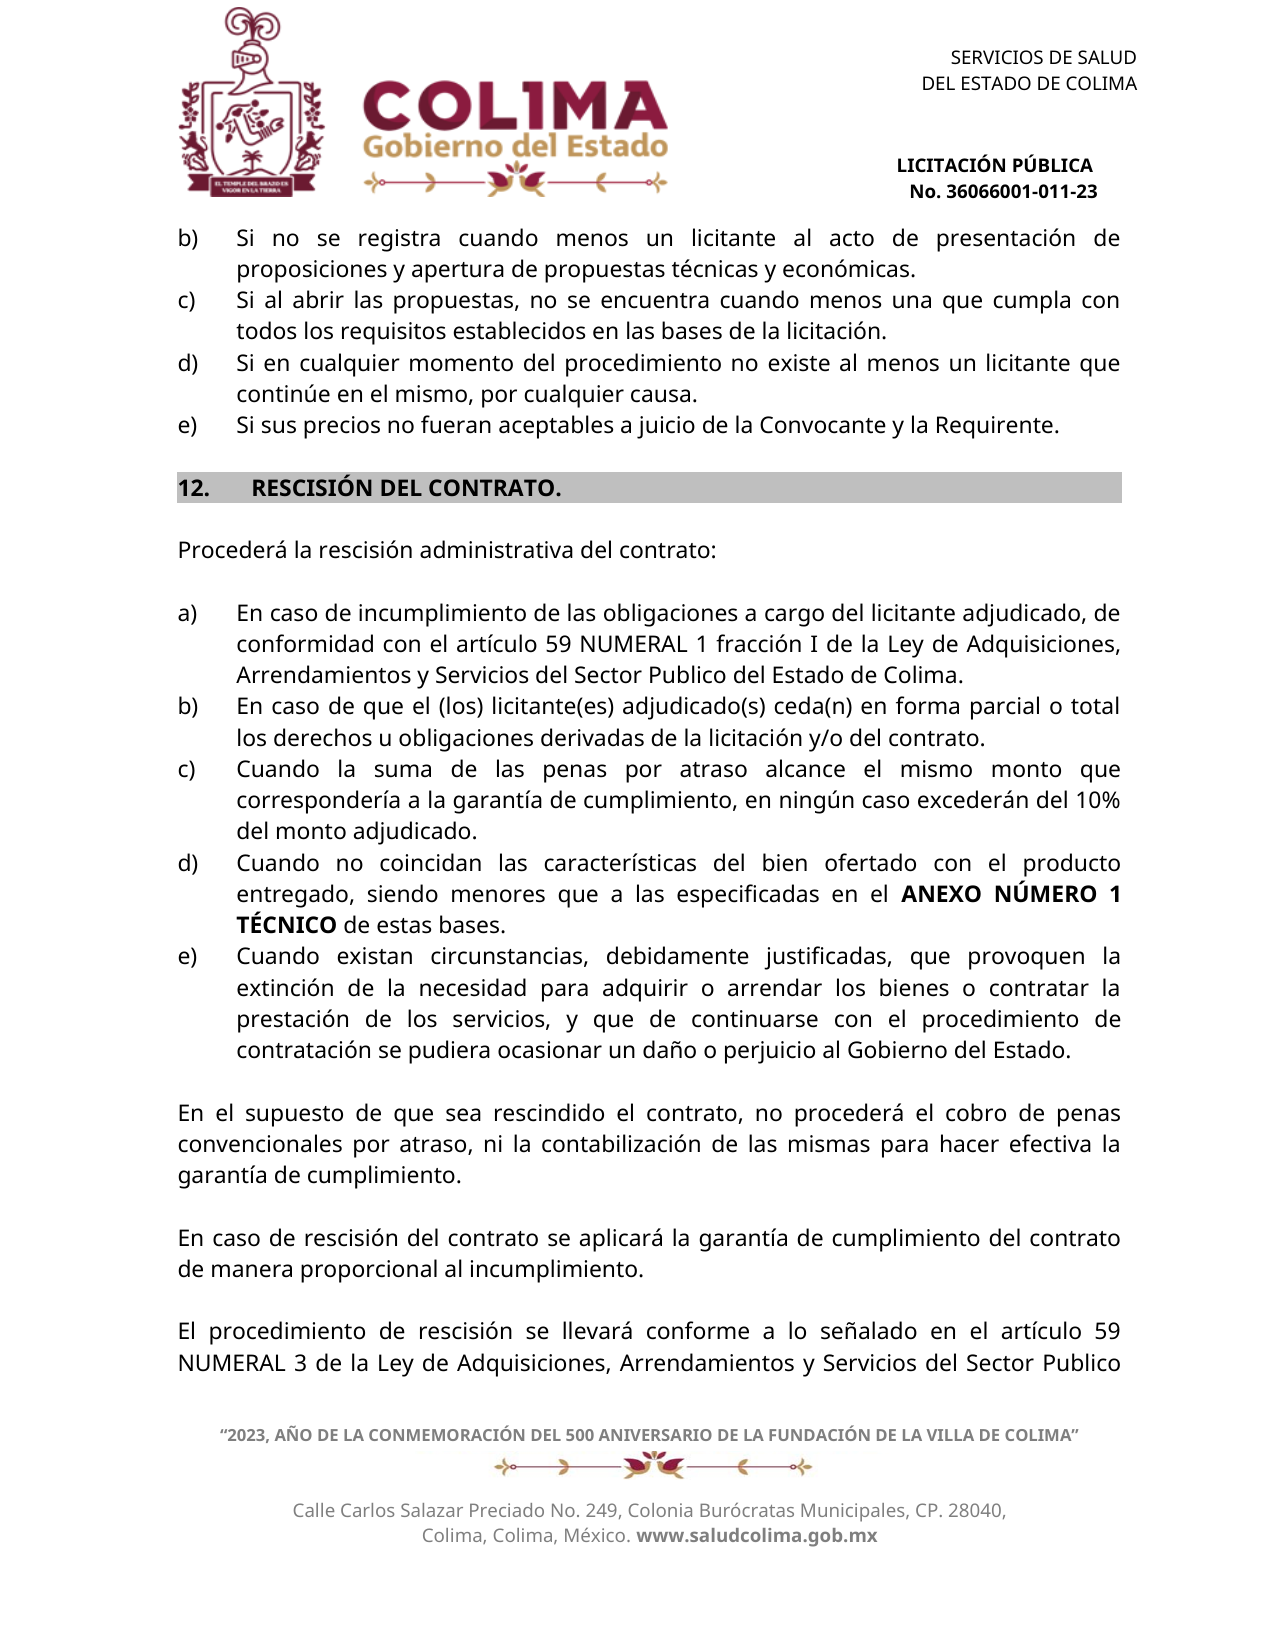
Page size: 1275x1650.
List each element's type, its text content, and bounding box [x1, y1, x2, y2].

text En el supuesto de que sea rescindido el contrato, no procederá el cobro de penas convencionales por atraso, ni la contabilización de las mismas para hacer efectiva la garantía de cumplimiento. [177, 1097, 1122, 1190]
list Si al abrir las propuestas, no se encuentra cuando menos una que cumpla con todos los requisitos establecidos en las bases de la licitación. [177, 284, 1122, 347]
list En caso de que el (los) licitante(es) adjudicado(s) ceda(n) en forma parcial o total los derechos u obligaciones derivadas de la licitación y/o del contrato. [177, 690, 1122, 753]
list Si sus precios no fueran aceptables a juicio de la Convocante y la Requirente. [177, 409, 1122, 440]
list Cuando la suma de las penas por atraso alcance el mismo monto que correspondería a la garantía de cumplimiento, en ningún caso excederán del 10% del monto adjudicado. [177, 753, 1122, 847]
list Si en cualquier momento del procedimiento no existe al menos un licitante que continúe en el mismo, por cualquier causa. [177, 347, 1122, 409]
text 12. RESCISIÓN DEL CONTRATO. [177, 472, 1122, 503]
list Cuando no coincidan las características del bien ofertado con el producto entregado, siendo menores que a las especificadas en el ANEXO NÚMERO 1 TÉCNICO de estas bases. [177, 847, 1122, 940]
picture [178, 7, 668, 197]
list Cuando existan circunstancias, debidamente justificadas, que provoquen la extinción de la necesidad para adquirir o arrendar los bienes o contratar la prestación de los servicios, y que de continuarse con el procedimiento de contratación se pudiera ocasionar un daño o perjuicio al Gobierno del Estado. [177, 940, 1122, 1065]
text En caso de rescisión del contrato se aplicará la garantía de cumplimiento del contrato de manera proporcional al incumplimiento. [177, 1222, 1122, 1284]
list Si no se registra cuando menos un licitante al acto de presentación de proposiciones y apertura de propuestas técnicas y económicas. [177, 222, 1122, 284]
text Procederá la rescisión administrativa del contrato: [177, 534, 1122, 565]
list En caso de incumplimiento de las obligaciones a cargo del licitante adjudicado, de conformidad con el artículo 59 NUMERAL 1 fracción I de la Ley de Adquisiciones, Arrendamientos y Servicios del Sector Publico del Estado de Colima. [177, 597, 1122, 690]
picture [414, 1451, 893, 1480]
